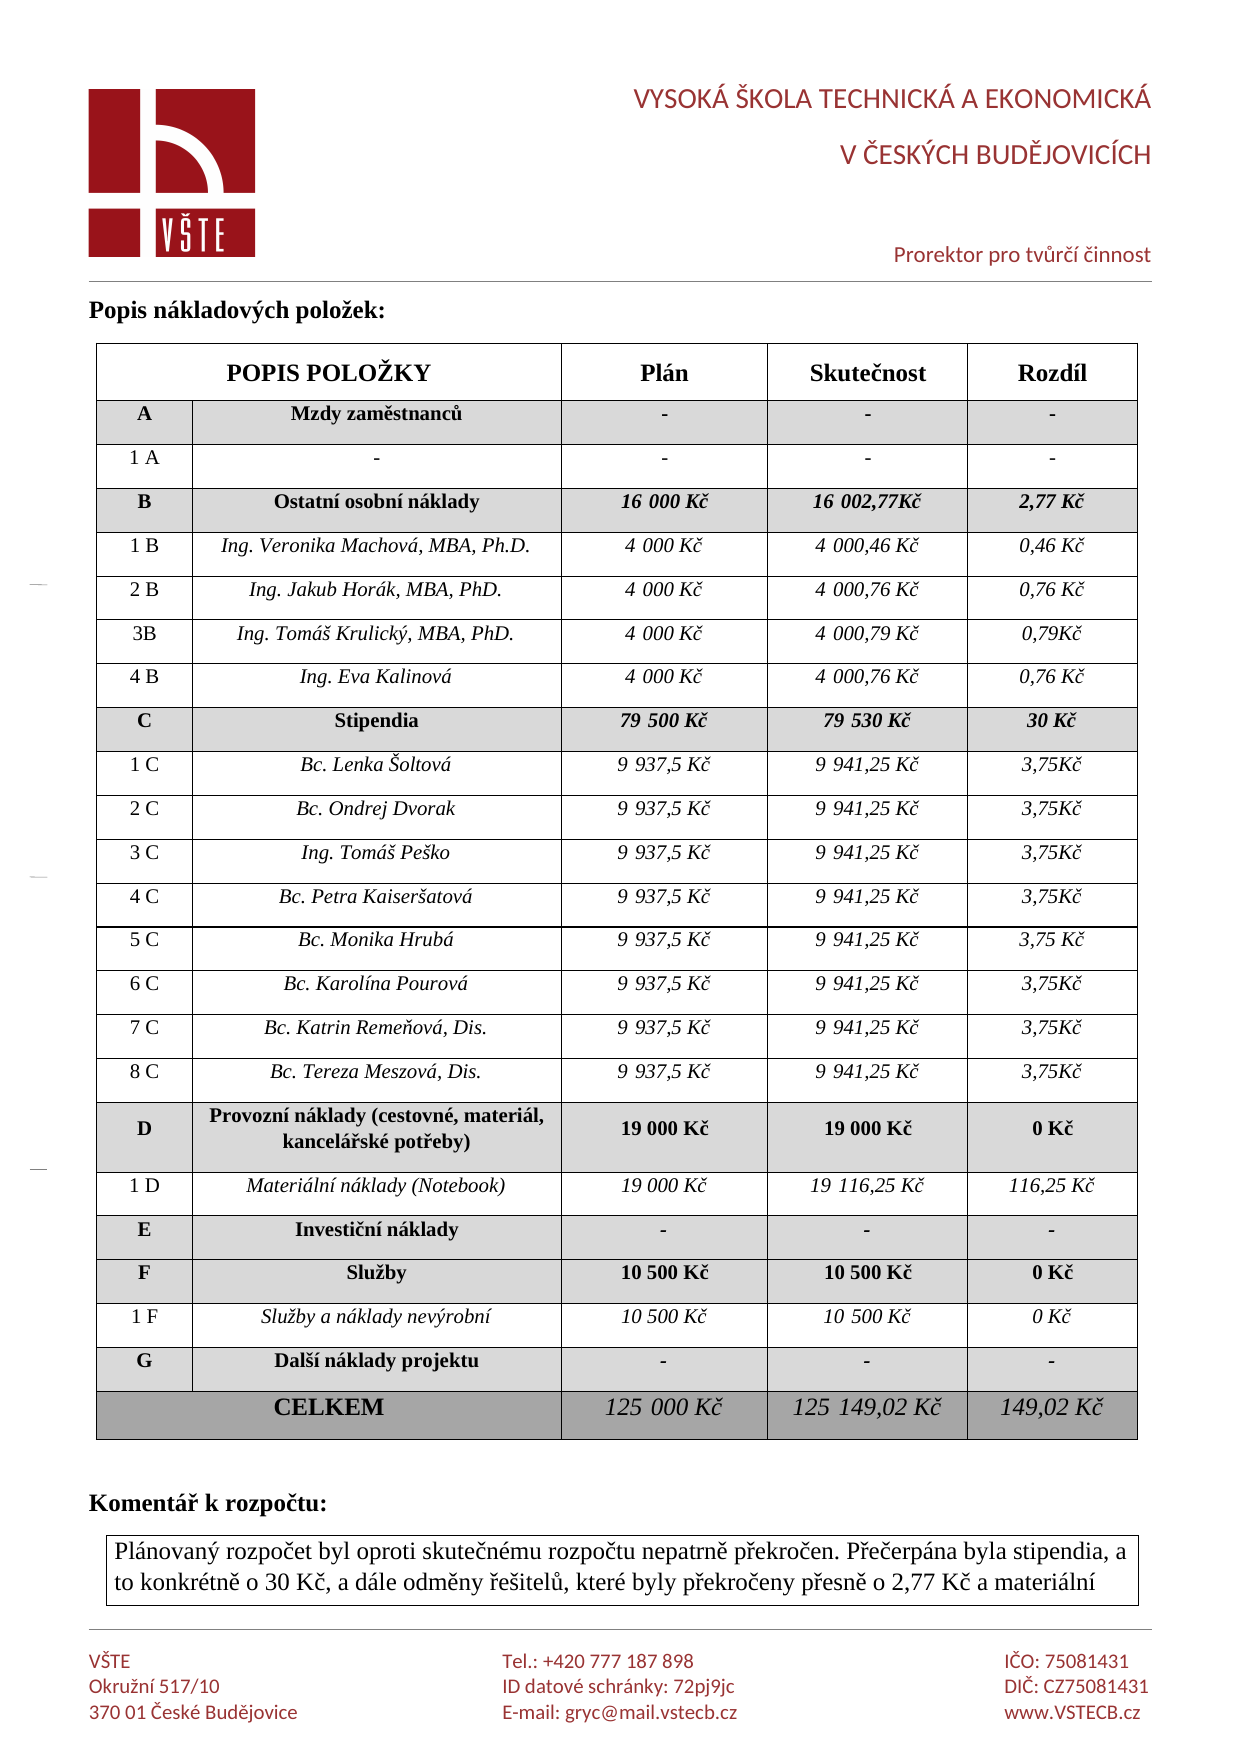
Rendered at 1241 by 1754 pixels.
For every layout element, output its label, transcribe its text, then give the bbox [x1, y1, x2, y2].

table_cell 4 000 Kč [562, 620, 767, 663]
table_cell 1 D [97, 1173, 192, 1215]
table_cell 19 000 Kč [562, 1103, 767, 1172]
table_cell 9 937,5 Kč [562, 928, 767, 970]
table_cell 9 941,25 Kč [768, 840, 967, 882]
table_cell 3,75 Kč [968, 928, 1137, 970]
table_cell - [562, 445, 767, 488]
table_cell 0 Kč [968, 1103, 1137, 1172]
table_cell 3,75Kč [968, 1059, 1137, 1102]
table_cell 4 000,79 Kč [768, 620, 967, 663]
table_cell Bc. Ondrej Dvorak [193, 796, 561, 839]
table_cell Služby [193, 1260, 561, 1303]
table_cell 116,25 Kč [968, 1173, 1137, 1215]
table_cell 4 000,76 Kč [768, 577, 967, 619]
table_cell - [968, 1348, 1137, 1391]
table_cell 9 937,5 Kč [562, 884, 767, 926]
table_cell - [968, 445, 1137, 488]
table_cell 1 B [97, 533, 192, 576]
table_cell 9 941,25 Kč [768, 1059, 967, 1102]
table_cell 4 000 Kč [562, 577, 767, 619]
table_cell E [97, 1216, 192, 1259]
table_cell G [97, 1348, 192, 1391]
table_cell 9 941,25 Kč [768, 796, 967, 839]
table_cell 2 B [97, 577, 192, 619]
table_cell 3,75Kč [968, 796, 1137, 839]
table_cell 3,75Kč [968, 840, 1137, 882]
table_cell A [97, 401, 192, 444]
table_cell 1 A [97, 445, 192, 488]
table_cell 8 C [97, 1059, 192, 1102]
table_cell Mzdy zaměstnanců [193, 401, 561, 444]
table_cell 0 Kč [968, 1260, 1137, 1303]
picture [88, 89, 255, 256]
table_cell - [768, 445, 967, 488]
table_cell 0 Kč [968, 1304, 1137, 1347]
table_cell Materiální náklady (Notebook) [193, 1173, 561, 1215]
table_cell 0,79Kč [968, 620, 1137, 663]
table_cell - [768, 401, 967, 444]
table_cell 125 000 Kč [562, 1392, 767, 1439]
table_cell 4 000 Kč [562, 664, 767, 707]
table_cell - [562, 1348, 767, 1391]
table_cell Investiční náklady [193, 1216, 561, 1259]
table_cell Stipendia [193, 708, 561, 751]
table_cell Ing. Tomáš Krulický, MBA, PhD. [193, 620, 561, 663]
table_cell Bc. Katrin Remeňová, Dis. [193, 1015, 561, 1058]
text Komentář k rozpočtu: [89, 1488, 1152, 1516]
table_cell 19 000 Kč [562, 1173, 767, 1215]
text Popis nákladových položek: [89, 295, 1152, 324]
table_cell 0,46 Kč [968, 533, 1137, 576]
table_cell 9 937,5 Kč [562, 840, 767, 882]
table_cell 1 C [97, 752, 192, 795]
table_cell Bc. Lenka Šoltová [193, 752, 561, 795]
table_cell 3,75Kč [968, 971, 1137, 1014]
table_cell 4 C [97, 884, 192, 926]
table_cell Bc. Karolína Pourová [193, 971, 561, 1014]
table_cell 3,75Kč [968, 1015, 1137, 1058]
table_cell 16 002,77Kč [768, 489, 967, 532]
table_cell Ostatní osobní náklady [193, 489, 561, 532]
table_cell 4 000,76 Kč [768, 664, 967, 707]
table_cell 19 116,25 Kč [768, 1173, 967, 1215]
table_cell 5 C [97, 928, 192, 970]
table_cell Ing. Eva Kalinová [193, 664, 561, 707]
table_cell 6 C [97, 971, 192, 1014]
table_cell - [562, 1216, 767, 1259]
table_cell - [562, 401, 767, 444]
table_cell - [968, 401, 1137, 444]
table_cell 149,02 Kč [968, 1392, 1137, 1439]
table_cell Provozní náklady (cestovné, materiál, kancelářské potřeby) [193, 1103, 561, 1172]
table_cell 10 500 Kč [768, 1304, 967, 1347]
table_cell 30 Kč [968, 708, 1137, 751]
table_cell 10 500 Kč [768, 1260, 967, 1303]
table_cell Další náklady projektu [193, 1348, 561, 1391]
table_cell Ing. Veronika Machová, MBA, Ph.D. [193, 533, 561, 576]
table_cell Ing. Tomáš Peško [193, 840, 561, 882]
table_cell 10 500 Kč [562, 1260, 767, 1303]
table_cell 3B [97, 620, 192, 663]
table_cell C [97, 708, 192, 751]
table_cell 9 937,5 Kč [562, 971, 767, 1014]
table_cell CELKEM [97, 1392, 561, 1439]
table_header Plán [562, 344, 767, 400]
table_cell 2 C [97, 796, 192, 839]
table_cell 7 C [97, 1015, 192, 1058]
table_cell 9 937,5 Kč [562, 1015, 767, 1058]
table_cell F [97, 1260, 192, 1303]
table_cell D [97, 1103, 192, 1172]
table_cell 0,76 Kč [968, 664, 1137, 707]
table_cell 4 000,46 Kč [768, 533, 967, 576]
table_cell 9 937,5 Kč [562, 796, 767, 839]
table_cell Bc. Petra Kaiseršatová [193, 884, 561, 926]
table_cell 4 B [97, 664, 192, 707]
table_cell 9 937,5 Kč [562, 1059, 767, 1102]
table_cell 9 941,25 Kč [768, 971, 967, 1014]
table_cell B [97, 489, 192, 532]
table_cell 79 500 Kč [562, 708, 767, 751]
table_cell 9 941,25 Kč [768, 884, 967, 926]
table_cell 125 149,02 Kč [768, 1392, 967, 1439]
table_cell Služby a náklady nevýrobní [193, 1304, 561, 1347]
table_cell 2,77 Kč [968, 489, 1137, 532]
table_cell 16 000 Kč [562, 489, 767, 532]
table_cell - [768, 1216, 967, 1259]
table_cell - [193, 445, 561, 488]
table_cell 9 937,5 Kč [562, 752, 767, 795]
table_cell 9 941,25 Kč [768, 928, 967, 970]
table_cell 9 941,25 Kč [768, 752, 967, 795]
table_header Skutečnost [768, 344, 967, 400]
table_cell 10 500 Kč [562, 1304, 767, 1347]
table_header Rozdíl [968, 344, 1137, 400]
table_cell 1 F [97, 1304, 192, 1347]
table_cell - [768, 1348, 967, 1391]
table_cell - [968, 1216, 1137, 1259]
table_cell Bc. Tereza Meszová, Dis. [193, 1059, 561, 1102]
table_cell 0,76 Kč [968, 577, 1137, 619]
table_cell Ing. Jakub Horák, MBA, PhD. [193, 577, 561, 619]
table_cell 3,75Kč [968, 884, 1137, 926]
table_cell 9 941,25 Kč [768, 1015, 967, 1058]
table_cell 79 530 Kč [768, 708, 967, 751]
table_cell 3,75Kč [968, 752, 1137, 795]
table_header POPIS POLOŽKY [97, 344, 561, 400]
table_cell Bc. Monika Hrubá [193, 928, 561, 970]
table_cell 4 000 Kč [562, 533, 767, 576]
table_cell 19 000 Kč [768, 1103, 967, 1172]
table_cell 3 C [97, 840, 192, 882]
